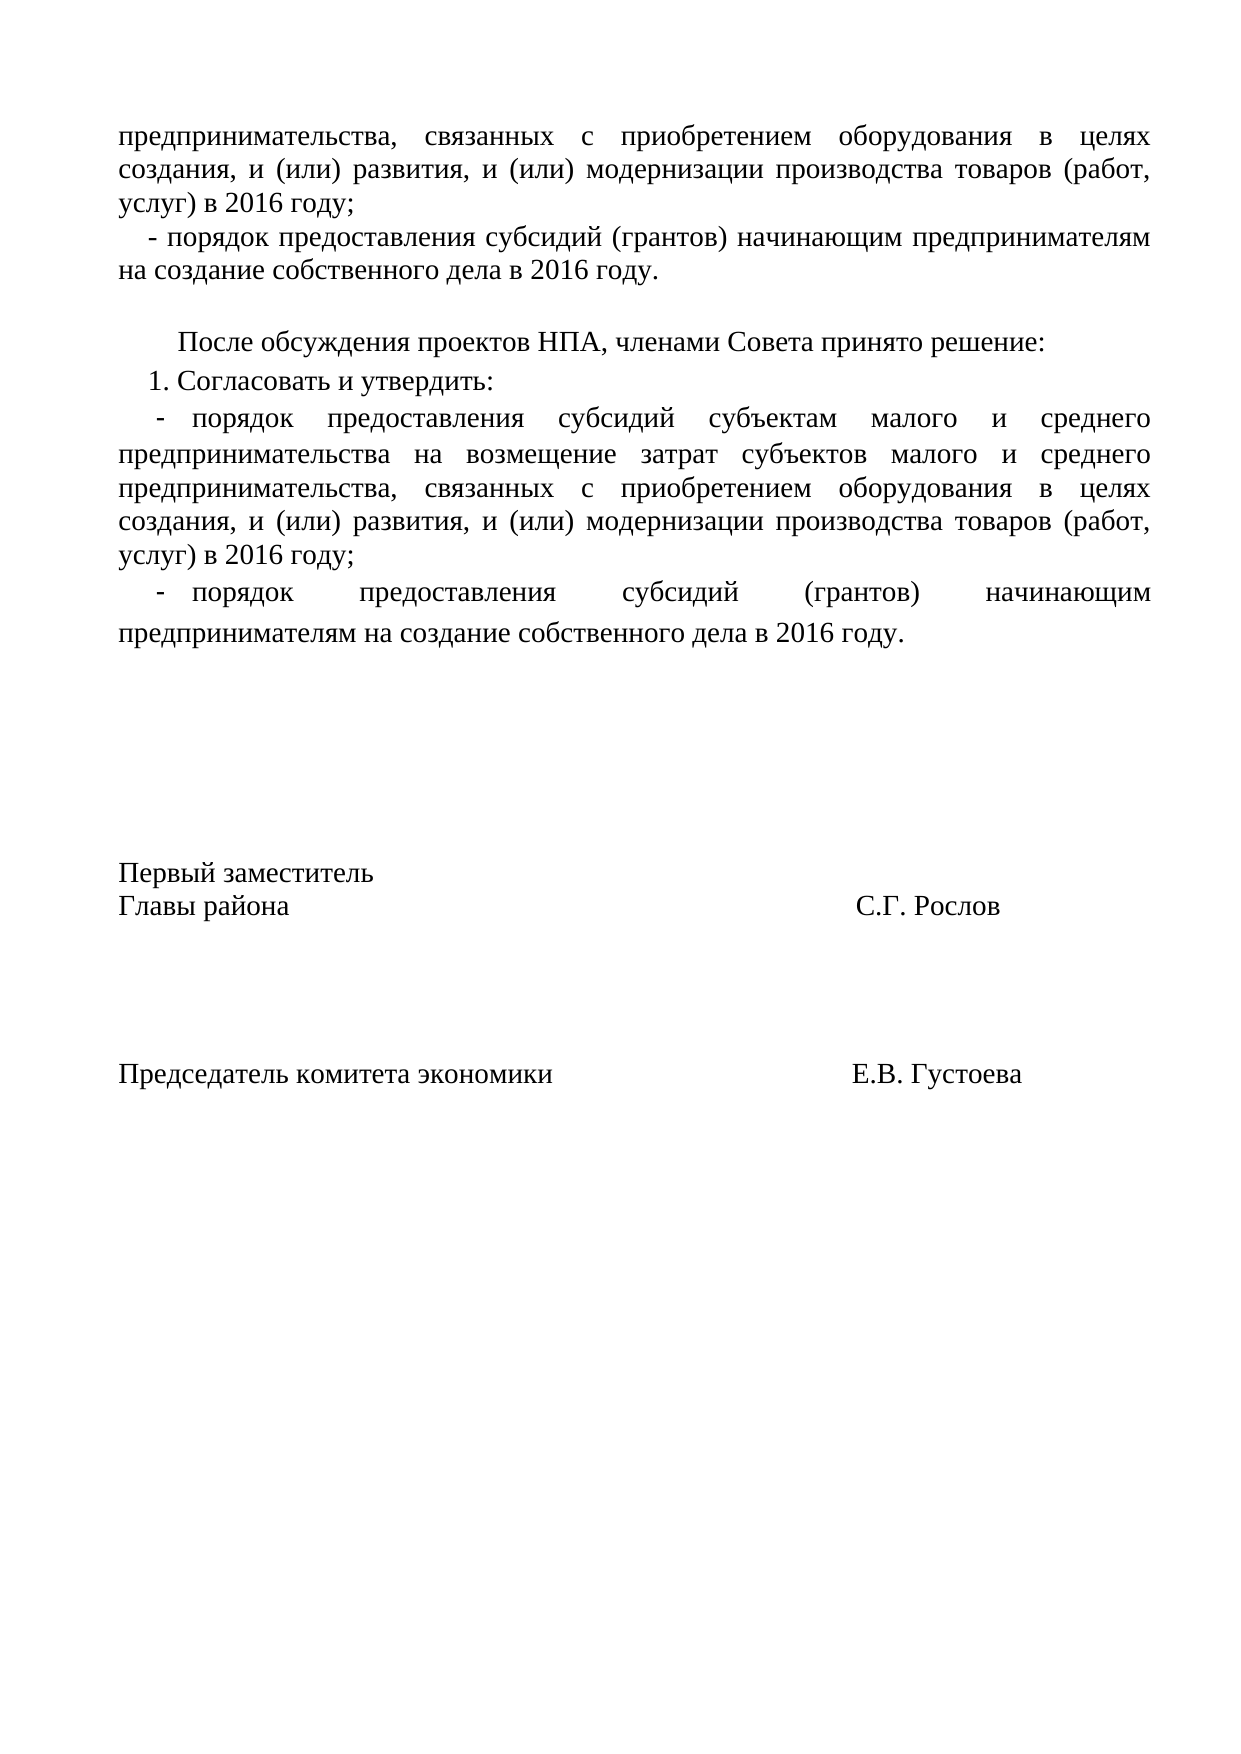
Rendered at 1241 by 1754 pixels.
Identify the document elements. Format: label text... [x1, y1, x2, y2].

text - порядок предоставления субсидий (грантов) начинающим предпринимателям на создание собственного дела в 2016 году. [118, 219, 1152, 286]
text Председатель комитета экономики Е.В. Густоева [118, 1056, 1152, 1089]
text После обсуждения проектов НПА, членами Совета принято решение: [118, 324, 1152, 358]
text 1. Согласовать и утвердить: [118, 363, 1152, 396]
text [118, 118, 1152, 219]
text Первый заместитель [118, 855, 1152, 888]
text Главы района С.Г. Рослов [118, 888, 1152, 922]
list порядок предоставления субсидий субъектам малого и среднего предпринимательства на возмещение затрат субъектов малого и среднего предпринимательства, связанных с приобретением оборудования в целях создания, и (или) развития, и (или) модернизации производства товаров (работ, услуг) в 2016 году; [118, 396, 1152, 570]
list порядок предоставления субсидий (грантов) начинающим предпринимателям на создание собственного дела в 2016 году. [118, 570, 1152, 648]
